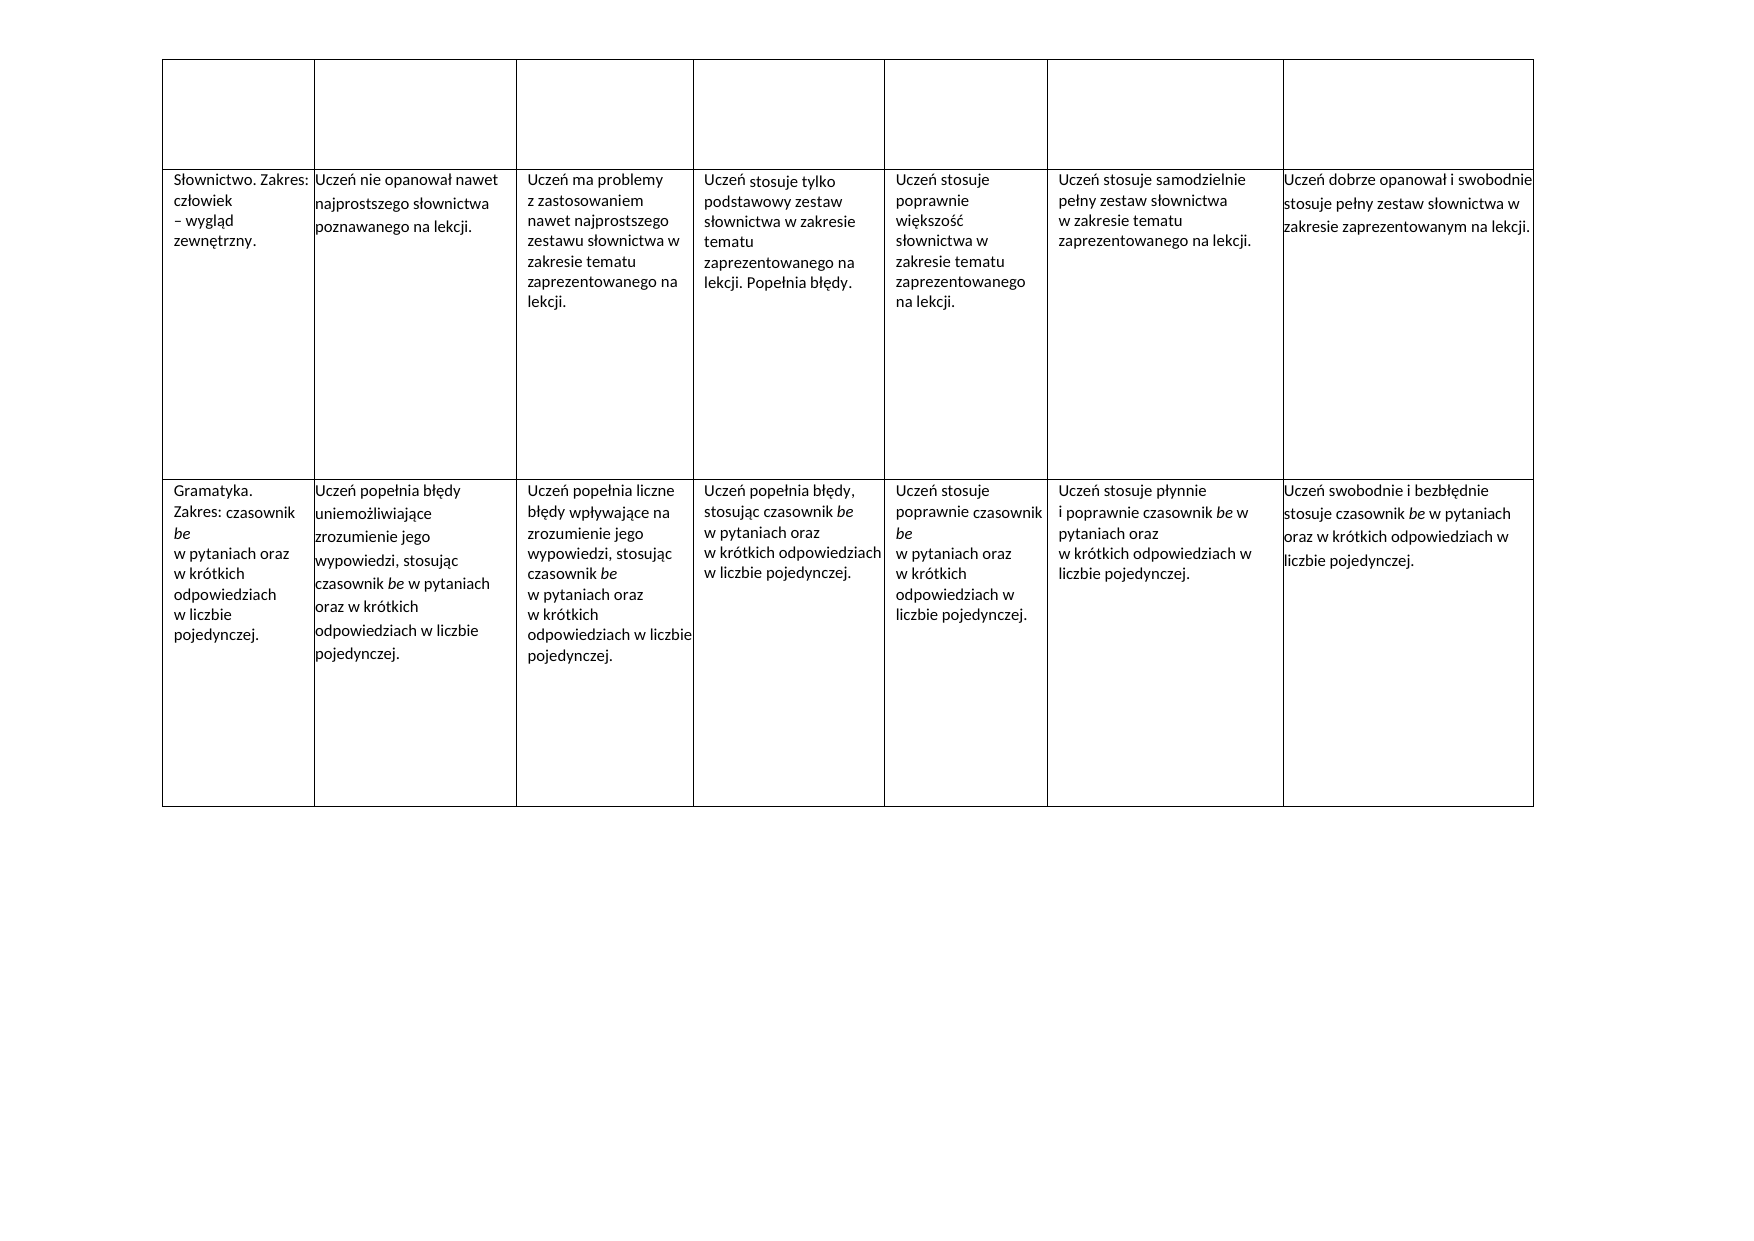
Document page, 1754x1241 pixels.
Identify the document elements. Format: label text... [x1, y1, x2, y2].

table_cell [163, 60, 314, 169]
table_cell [885, 60, 1047, 169]
table_cell Uczeń nie opanował nawet najprostszego słownictwa poznawanego na lekcji. [315, 170, 516, 479]
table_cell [315, 60, 516, 169]
table_cell Uczeń dobrze opanował i swobodnie stosuje pełny zestaw słownictwa w zakresie zaprezentowanym na lekcji. [1284, 170, 1533, 479]
table_cell Uczeń swobodnie i bezbłędnie stosuje czasownik be w pytaniach oraz w krótkich odpowiedziach w liczbie pojedynczej. [1284, 480, 1533, 806]
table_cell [694, 60, 884, 169]
table_cell Uczeń popełnia liczne błędy wpływające na zrozumienie jego wypowiedzi, stosując czasownik be w pytaniach oraz w krótkich odpowiedziach w liczbie pojedynczej. [517, 480, 693, 806]
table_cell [1048, 60, 1283, 169]
table_cell Uczeń ma problemy z zastosowaniem nawet najprostszego zestawu słownictwa w zakresie tematu zaprezentowanego na lekcji. [517, 170, 693, 479]
table_cell Uczeń stosuje poprawnie czasownik be w pytaniach oraz w krótkich odpowiedziach w liczbie pojedynczej. [885, 480, 1047, 806]
table_cell Uczeń stosuje samodzielnie pełny zestaw słownictwa w zakresie tematu zaprezentowanego na lekcji. [1048, 170, 1283, 479]
table_cell Słownictwo. Zakres: człowiek – wygląd zewnętrzny. [163, 170, 314, 479]
table_cell Uczeń stosuje tylko podstawowy zestaw słownictwa w zakresie tematu zaprezentowanego na lekcji. Popełnia błędy. [694, 170, 884, 479]
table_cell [1284, 60, 1533, 169]
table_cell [517, 60, 693, 169]
table_cell Gramatyka. Zakres: czasownik be w pytaniach oraz w krótkich odpowiedziach w liczbie pojedynczej. [163, 480, 314, 806]
table_cell Uczeń stosuje płynnie i poprawnie czasownik be w pytaniach oraz w krótkich odpowiedziach w liczbie pojedynczej. [1048, 480, 1283, 806]
table_cell Uczeń popełnia błędy, stosując czasownik be w pytaniach oraz w krótkich odpowiedziach w liczbie pojedynczej. [694, 480, 884, 806]
table_cell Uczeń stosuje poprawnie większość słownictwa w zakresie tematu zaprezentowanego na lekcji. [885, 170, 1047, 479]
table_cell Uczeń popełnia błędy uniemożliwiające zrozumienie jego wypowiedzi, stosując czasownik be w pytaniach oraz w krótkich odpowiedziach w liczbie pojedynczej. [315, 480, 516, 806]
